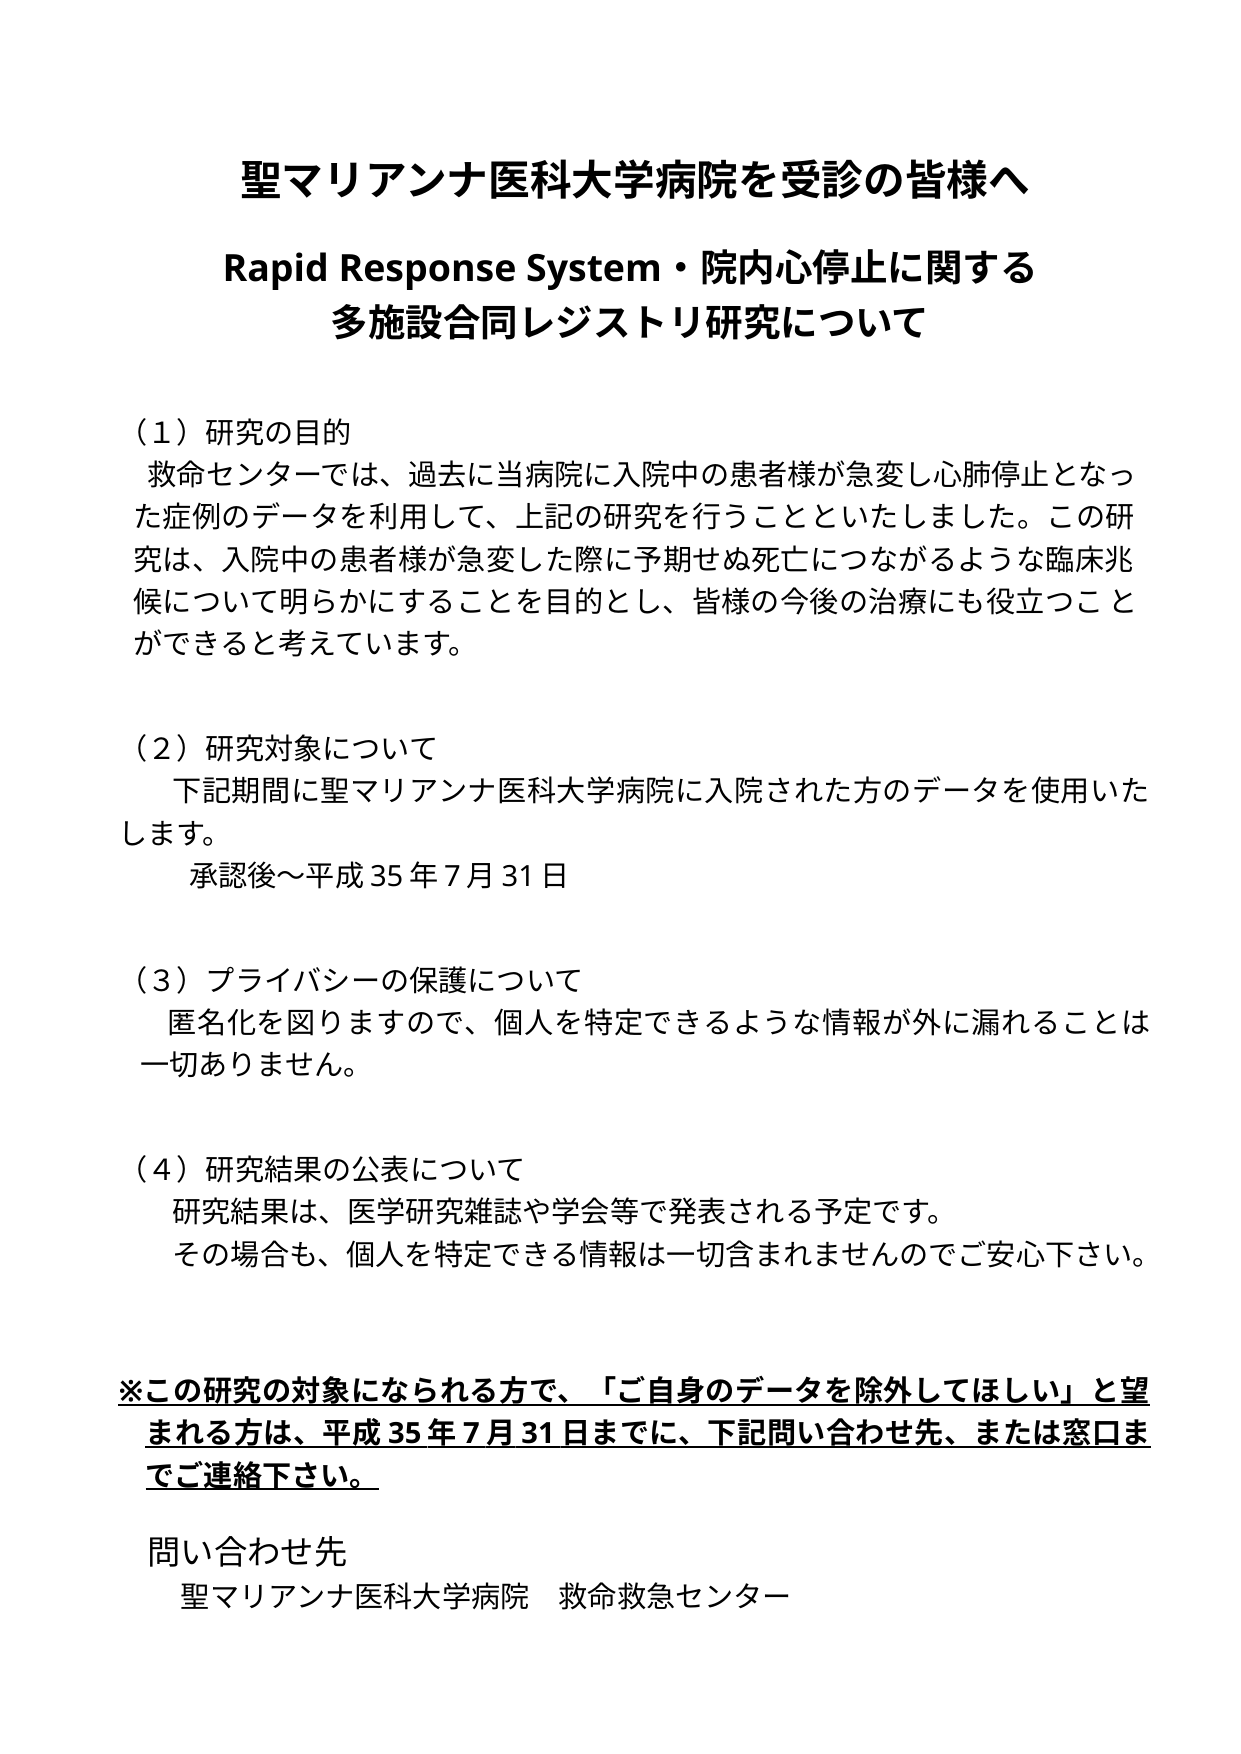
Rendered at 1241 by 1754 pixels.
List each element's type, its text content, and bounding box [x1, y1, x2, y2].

text （４）研究結果の公表について [118, 1147, 1152, 1189]
text 問い合わせ先 [118, 1526, 1152, 1574]
text （１）研究の目的 [118, 409, 1152, 452]
text Rapid Response System・院内心停止に関する [108, 238, 1152, 293]
text （３）プライバシーの保護について [118, 957, 1152, 1000]
text 多施設合同レジストリ研究について [108, 293, 1152, 347]
text 承認後〜平成35年7月31日 [162, 852, 1152, 895]
text ※この研究の対象になられる方で、「ご自身のデータを除外してほしい」と望まれる方は、平成35年7月31日までに、下記問い合わせ先、または窓口までご連絡下さい。 [118, 1367, 1152, 1494]
text 匿名化を図りますので、個人を特定できるような情報が外に漏れることは一切ありません。 [140, 1000, 1152, 1084]
text その場合も、個人を特定できる情報は一切含まれませんのでご安心下さい。 [118, 1231, 1152, 1274]
text 下記期間に聖マリアンナ医科大学病院に入院された方のデータを使用いたします。 [118, 768, 1152, 852]
text （２）研究対象について [118, 726, 1211, 768]
text 聖マリアンナ医科大学病院を受診の皆様へ [118, 147, 1152, 207]
text 研究結果は、医学研究雑誌や学会等で発表される予定です。 [118, 1189, 1152, 1231]
text 聖マリアンナ医科大学病院 救命救急センター [118, 1574, 1152, 1616]
text 救命センターでは、過去に当病院に入院中の患者様が急変し心肺停止となった症例のデータを利用して、上記の研究を行うことといたしました。この研究は、入院中の患者様が急変した際に予期せぬ死亡につながるような臨床兆候について明らかにすることを目的とし、皆様の今後の治療にも役立つことができると考えています。 [133, 452, 1137, 663]
